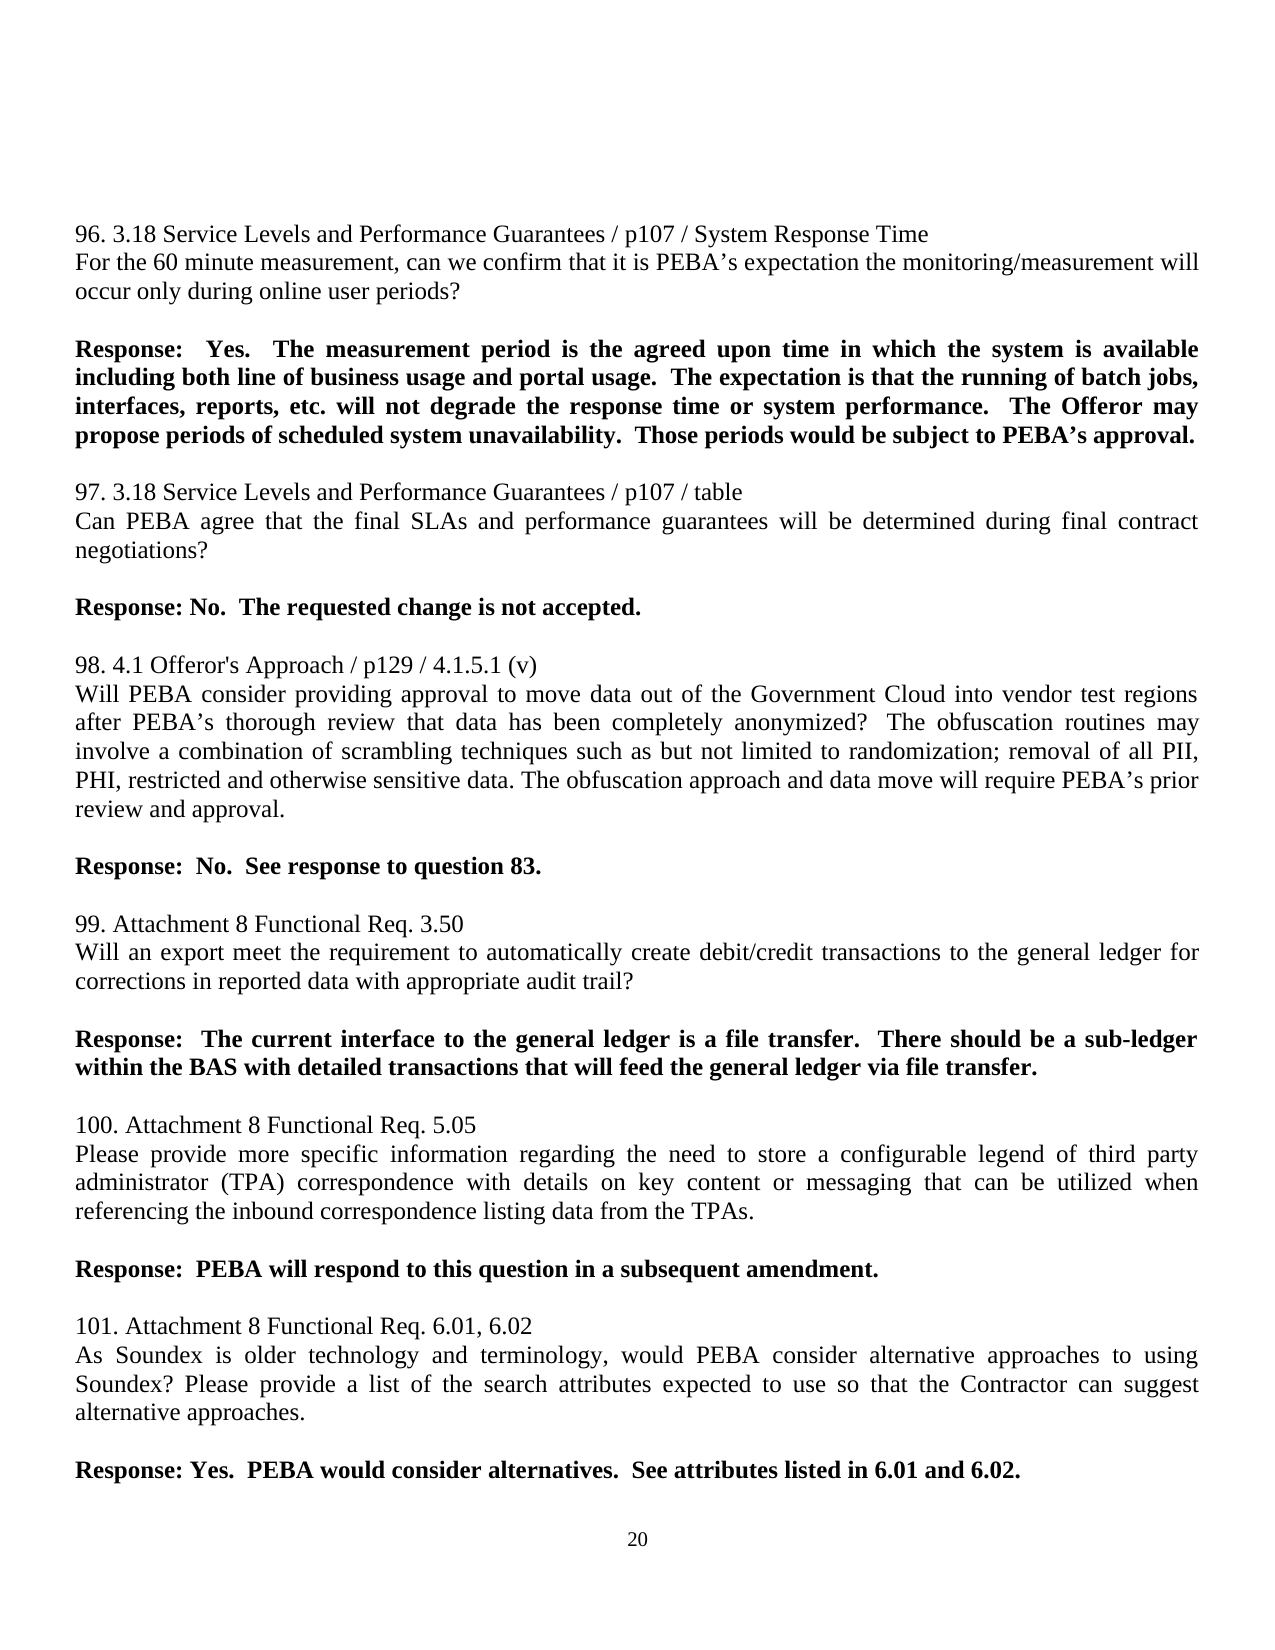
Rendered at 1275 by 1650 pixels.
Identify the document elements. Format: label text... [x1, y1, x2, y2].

text 99. Attachment 8 Functional Req. 3.50 [75, 909, 1200, 937]
text 101. Attachment 8 Functional Req. 6.01, 6.02 [75, 1311, 1200, 1340]
text Will PEBA consider providing approval to move data out of the Government Cloud into vendor test regions after PEBA’s thorough review that data has been completely anonymized? The obfuscation routines may involve a combination of scrambling techniques such as but not limited to randomization; removal of all PII, PHI, restricted and otherwise sensitive data. The obfuscation approach and data move will require PEBA’s prior review and approval. [75, 679, 1200, 822]
text Response: PEBA will respond to this question in a subsequent amendment. [75, 1254, 1200, 1282]
text Will an export meet the requirement to automatically create debit/credit transactions to the general ledger for corrections in reported data with appropriate audit trail? [75, 937, 1200, 995]
text Response: The current interface to the general ledger is a file transfer. There should be a sub-ledger within the BAS with detailed transactions that will feed the general ledger via file transfer. [75, 1024, 1200, 1081]
text 96. 3.18 Service Levels and Performance Guarantees / p107 / System Response Time [75, 219, 1200, 247]
text 100. Attachment 8 Functional Req. 5.05 [75, 1110, 1200, 1139]
text 98. 4.1 Offeror's Approach / p129 / 4.1.5.1 (v) [75, 650, 1200, 679]
text Please provide more specific information regarding the need to store a configurable legend of third party administrator (TPA) correspondence with details on key content or messaging that can be utilized when referencing the inbound correspondence listing data from the TPAs. [75, 1139, 1200, 1225]
text Response: Yes. The measurement period is the agreed upon time in which the system is available including both line of business usage and portal usage. The expectation is that the running of batch jobs, interfaces, reports, etc. will not degrade the response time or system performance. The Offeror may propose periods of scheduled system unavailability. Those periods would be subject to PEBA’s approval. [75, 334, 1200, 449]
text Can PEBA agree that the final SLAs and performance guarantees will be determined during final contract negotiations? [75, 506, 1200, 564]
text Response: No. See response to question 83. [75, 851, 1200, 880]
text For the 60 minute measurement, can we confirm that it is PEBA’s expectation the monitoring/measurement will occur only during online user periods? [75, 247, 1200, 305]
text Response: Yes. PEBA would consider alternatives. See attributes listed in 6.01 and 6.02. [75, 1455, 1200, 1484]
text 97. 3.18 Service Levels and Performance Guarantees / p107 / table [75, 477, 1200, 506]
text As Soundex is older technology and terminology, would PEBA consider alternative approaches to using Soundex? Please provide a list of the search attributes expected to use so that the Contractor can suggest alternative approaches. [75, 1340, 1200, 1426]
text Response: No. The requested change is not accepted. [75, 592, 1200, 621]
